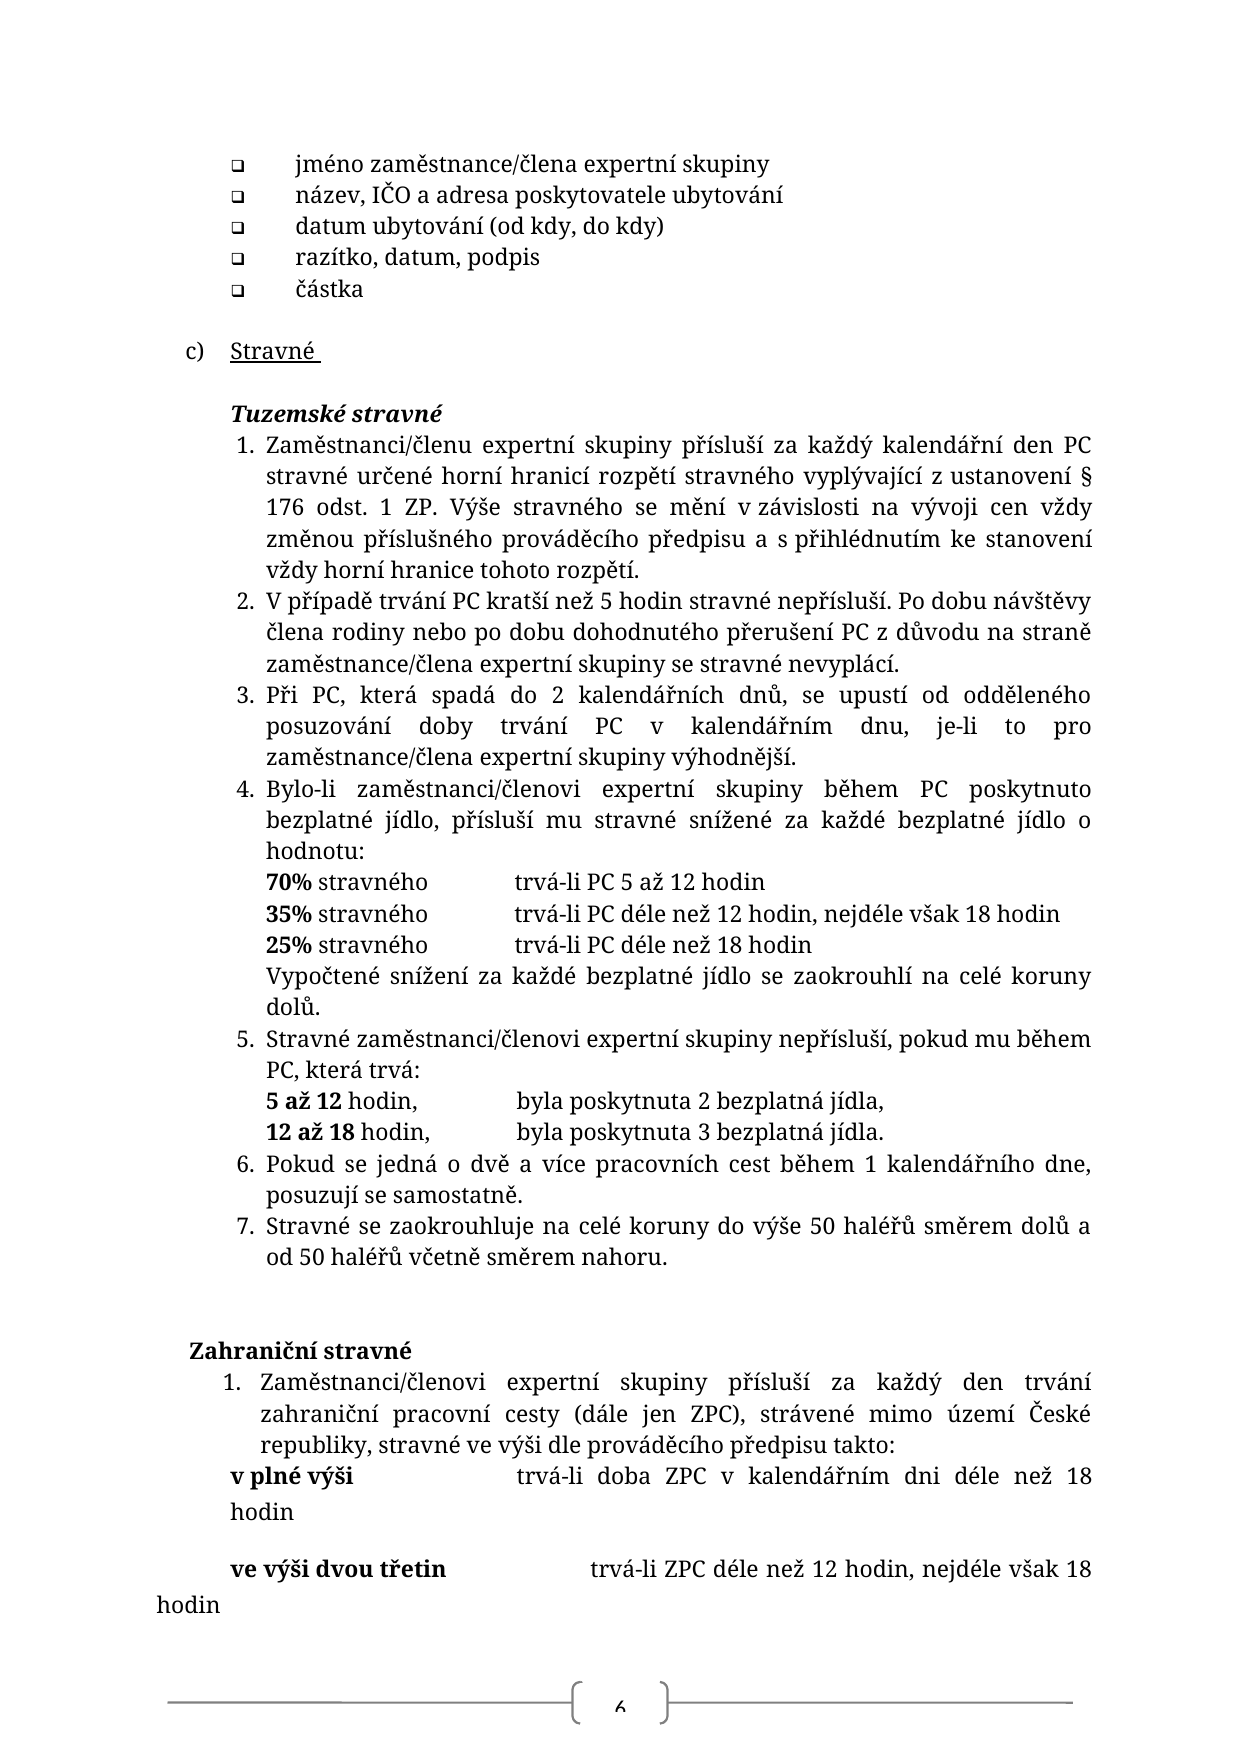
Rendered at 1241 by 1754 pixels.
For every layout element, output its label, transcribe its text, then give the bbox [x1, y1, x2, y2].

list částka [185, 273, 1093, 304]
list název, IČO a adresa poskytovatele ubytování [185, 179, 1093, 210]
text 12 až 18 hodin, byla poskytnuta 3 bezplatná jídla. [266, 1116, 1093, 1148]
list razítko, datum, podpis [185, 241, 1093, 273]
list jméno zaměstnance/člena expertní skupiny [185, 148, 1093, 179]
text Zahraniční stravné [189, 1335, 1093, 1366]
text 5 až 12 hodin, byla poskytnuta 2 bezplatná jídla, [266, 1085, 1093, 1116]
list Stravné se zaokrouhluje na celé koruny do výše 50 haléřů směrem dolů a od 50 haléřů včetně směrem nahoru. [236, 1210, 1093, 1273]
list Stravné zaměstnanci/členovi expertní skupiny nepřísluší, pokud mu během PC, která trvá: [236, 1023, 1093, 1085]
list datum ubytování (od kdy, do kdy) [185, 210, 1093, 241]
list Bylo-li zaměstnanci/členovi expertní skupiny během PC poskytnuto bezplatné jídlo, přísluší mu stravné snížené za každé bezplatné jídlo o hodnotu: [236, 773, 1093, 866]
list Zaměstnanci/členu expertní skupiny přísluší za každý kalendářní den PC stravné určené horní hranicí rozpětí stravného vyplývající z ustanovení § 176 odst. 1 ZP. Výše stravného se mění v závislosti na vývoji cen vždy změnou příslušného prováděcího předpisu a s přihlédnutím ke stanovení vždy horní hranice tohoto rozpětí. [236, 429, 1093, 585]
list Pokud se jedná o dvě a více pracovních cest během 1 kalendářního dne, posuzují se samostatně. [236, 1148, 1093, 1210]
text v plné výši trvá-li doba ZPC v kalendářním dni déle než 18 hodin [230, 1460, 1093, 1527]
text 35% stravného trvá-li PC déle než 12 hodin, nejdéle však 18 hodin [266, 898, 1093, 929]
list V případě trvání PC kratší než 5 hodin stravné nepřísluší. Po dobu návštěvy člena rodiny nebo po dobu dohodnutého přerušení PC z důvodu na straně zaměstnance/člena expertní skupiny se stravné nevyplácí. [236, 585, 1093, 679]
text ve výši dvou třetin trvá-li ZPC déle než 12 hodin, nejdéle však 18 hodin [156, 1553, 1093, 1620]
list Při PC, která spadá do 2 kalendářních dnů, se upustí od odděleného posuzování doby trvání PC v kalendářním dnu, je-li to pro zaměstnance/člena expertní skupiny výhodnější. [236, 679, 1093, 773]
list Zaměstnanci/členovi expertní skupiny přísluší za každý den trvání zahraniční pracovní cesty (dále jen ZPC), strávené mimo území České republiky, stravné ve výši dle prováděcího předpisu takto: [223, 1366, 1093, 1460]
list Stravné [185, 335, 1093, 366]
text 70% stravného trvá-li PC 5 až 12 hodin [266, 866, 1093, 898]
text Vypočtené snížení za každé bezplatné jídlo se zaokrouhlí na celé koruny dolů. [266, 960, 1093, 1023]
text 25% stravného trvá-li PC déle než 18 hodin [266, 929, 1093, 960]
text Tuzemské stravné [230, 398, 1093, 429]
